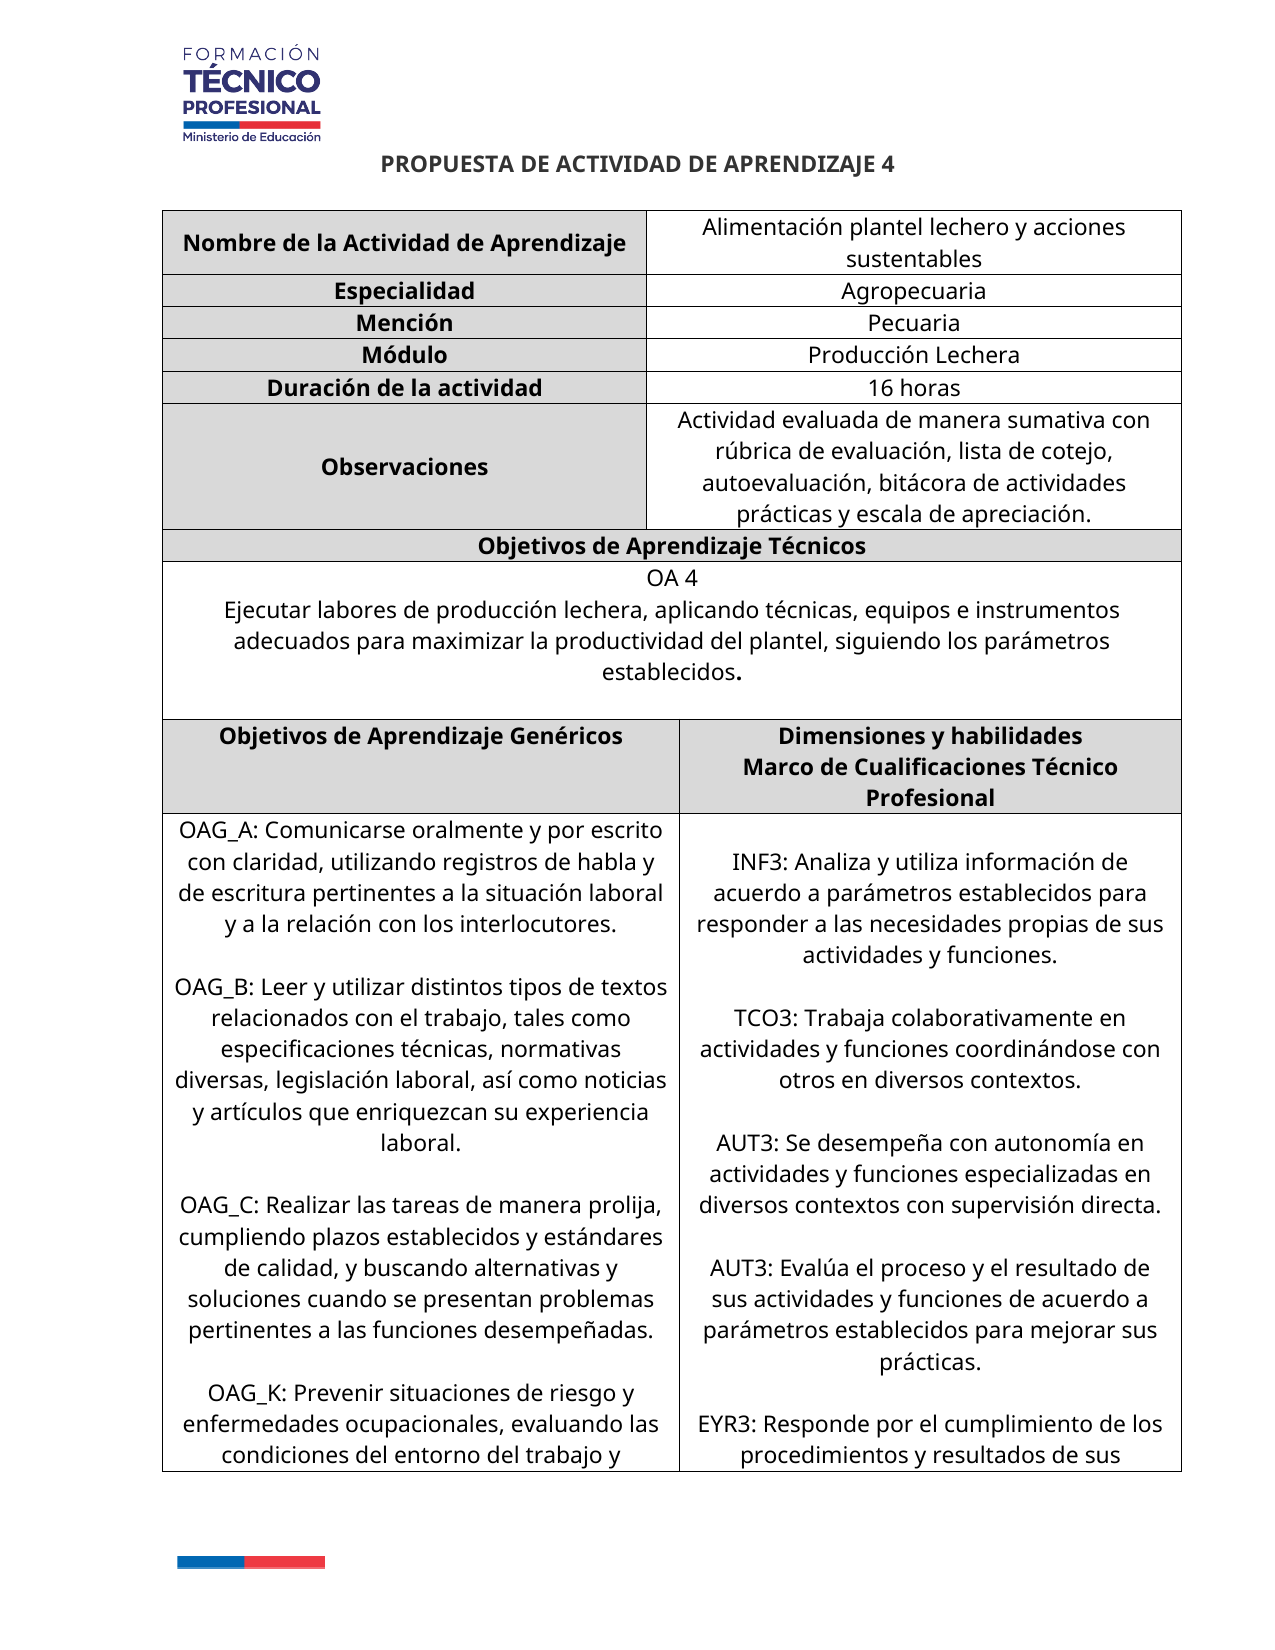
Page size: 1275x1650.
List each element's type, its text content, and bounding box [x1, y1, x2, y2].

table_cell Mención [163, 307, 646, 338]
table_cell Módulo [163, 339, 646, 371]
table_cell Dimensiones y habilidades Marco de Cualificaciones Técnico Profesional [680, 720, 1181, 813]
table_header Nombre de la Actividad de Aprendizaje [163, 211, 646, 274]
table_cell Objetivos de Aprendizaje Genéricos [163, 720, 679, 813]
table_cell Especialidad [163, 275, 646, 306]
table_cell Producción Lechera [647, 339, 1181, 371]
picture [177, 1556, 325, 1569]
table_cell Duración de la actividad [163, 372, 646, 403]
picture [177, 36, 325, 148]
table_cell Actividad evaluada de manera sumativa con rúbrica de evaluación, lista de cotejo, autoevaluación, bitácora de actividades prácticas y escala de apreciación. [647, 404, 1181, 529]
table_cell 16 horas [647, 372, 1181, 403]
table_cell OA 4 Ejecutar labores de producción lechera, aplicando técnicas, equipos e instrumentos adecuados para maximizar la productividad del plantel, siguiendo los parámetros establecidos. [163, 562, 1181, 718]
table_cell Pecuaria [647, 307, 1181, 338]
text PROPUESTA DE ACTIVIDAD DE APRENDIZAJE 4 [177, 148, 1098, 179]
table_header Alimentación plantel lechero y acciones sustentables [647, 211, 1181, 274]
table_cell Objetivos de Aprendizaje Técnicos [163, 530, 1181, 561]
table_cell Observaciones [163, 404, 646, 529]
table_cell Agropecuaria [647, 275, 1181, 306]
